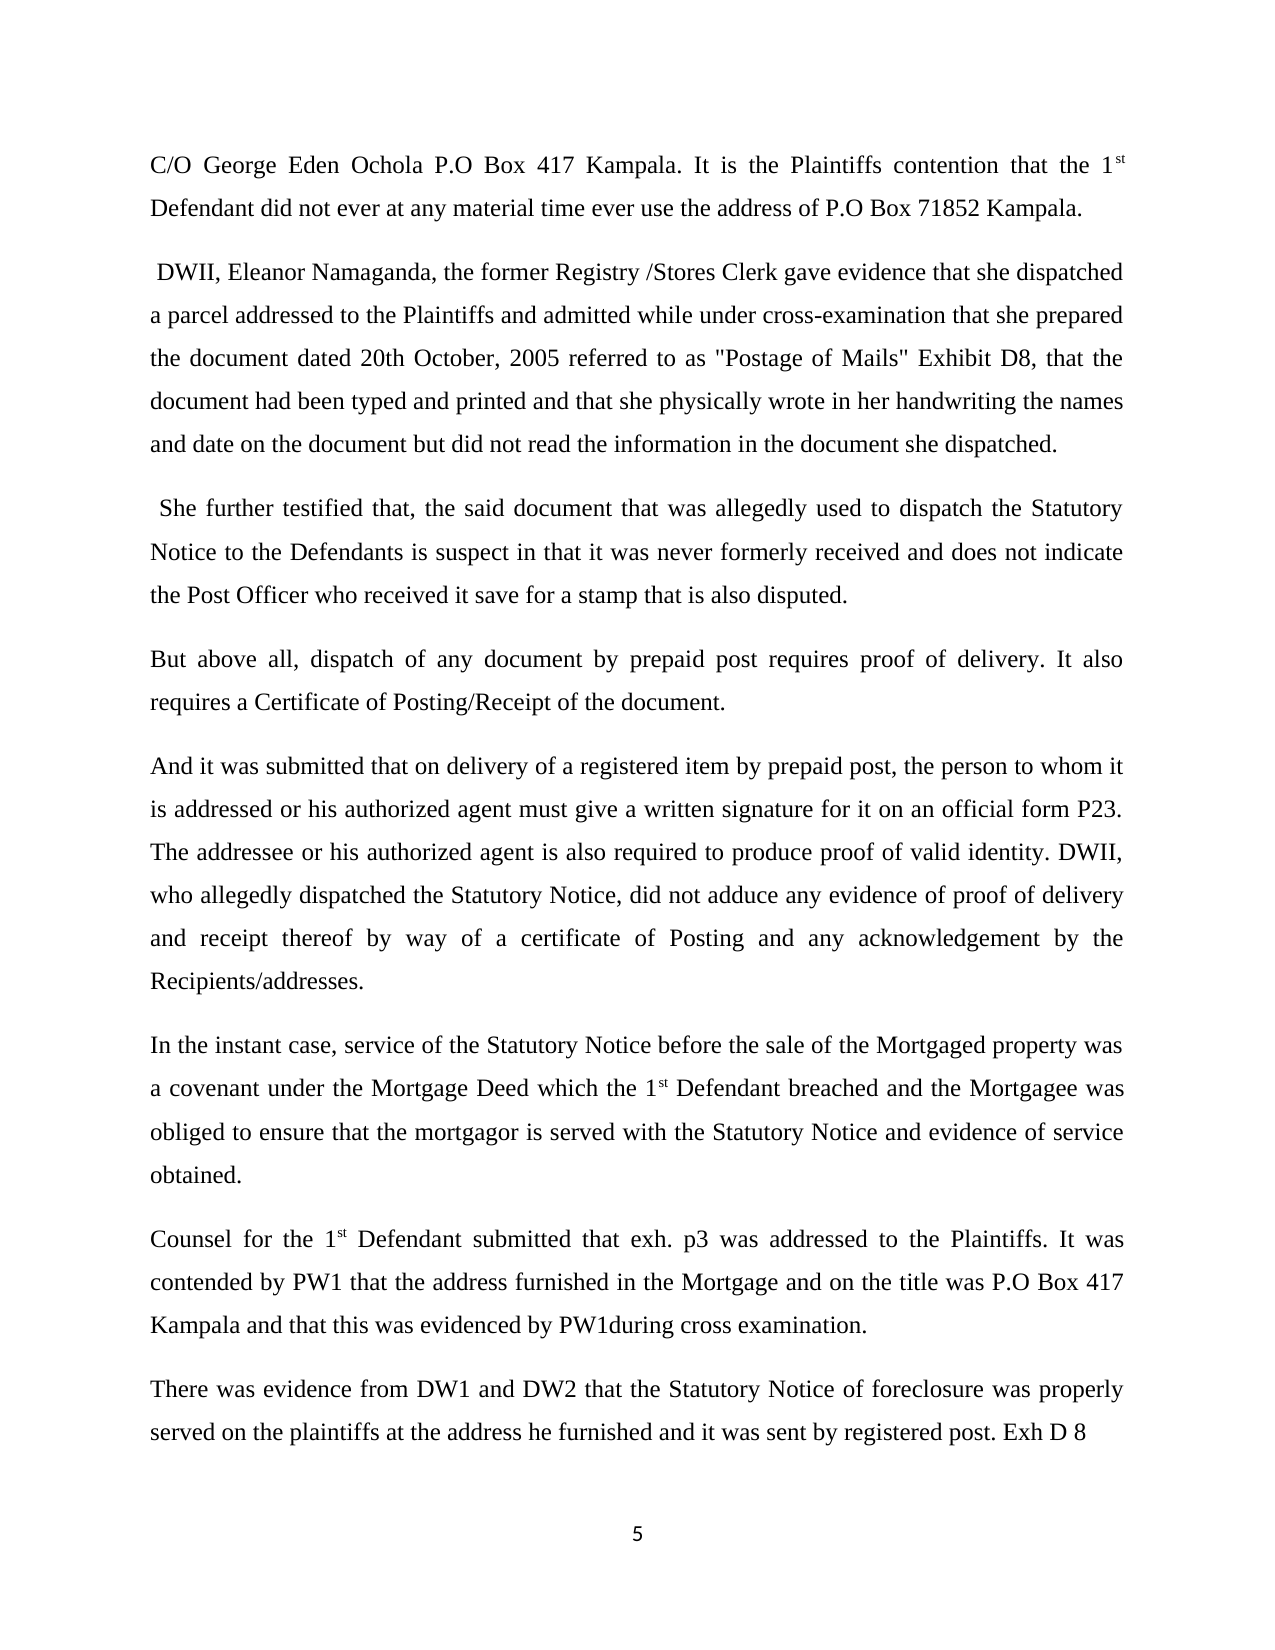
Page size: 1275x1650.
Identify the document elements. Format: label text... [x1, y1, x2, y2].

text And it was submitted that on delivery of a registered item by prepaid post, the person to whom it is addressed or his authorized agent must give a written signature for it on an official form P23. The addressee or his authorized agent is also required to produce proof of valid identity. DWII, who allegedly dispatched the Statutory Notice, did not adduce any evidence of proof of delivery and receipt thereof by way of a certificate of Posting and any acknowledgement by the Recipients/addresses. [150, 751, 1125, 995]
text Counsel for the 1st Defendant submitted that exh. p3 was addressed to the Plaintiffs. It was contended by PW1 that the address furnished in the Mortgage and on the title was P.O Box 417 Kampala and that this was evidenced by PW1during cross examination. [150, 1224, 1125, 1339]
text But above all, dispatch of any document by prepaid post requires proof of delivery. It also requires a Certificate of Posting/Receipt of the document. [150, 644, 1125, 716]
text There was evidence from DW1 and DW2 that the Statutory Notice of foreclosure was properly served on the plaintiffs at the address he furnished and it was sent by registered post. Exh D 8 [150, 1374, 1125, 1446]
text In the instant case, service of the Statutory Notice before the sale of the Mortgaged property was a covenant under the Mortgage Deed which the 1st Defendant breached and the Mortgagee was obliged to ensure that the mortgagor is served with the Statutory Notice and evidence of service obtained. [150, 1030, 1125, 1188]
text DWII, Eleanor Namaganda, the former Registry /Stores Clerk gave evidence that she dispatched a parcel addressed to the Plaintiffs and admitted while under cross-examination that she prepared the document dated 20th October, 2005 referred to as "Postage of Mails" Exhibit D8, that the document had been typed and printed and that she physically wrote in her handwriting the names and date on the document but did not read the information in the document she dispatched. [150, 257, 1125, 458]
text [150, 150, 1125, 222]
text She further testified that, the said document that was allegedly used to dispatch the Statutory Notice to the Defendants is suspect in that it was never formerly received and does not indicate the Post Officer who received it save for a stamp that is also disputed. [150, 493, 1125, 608]
